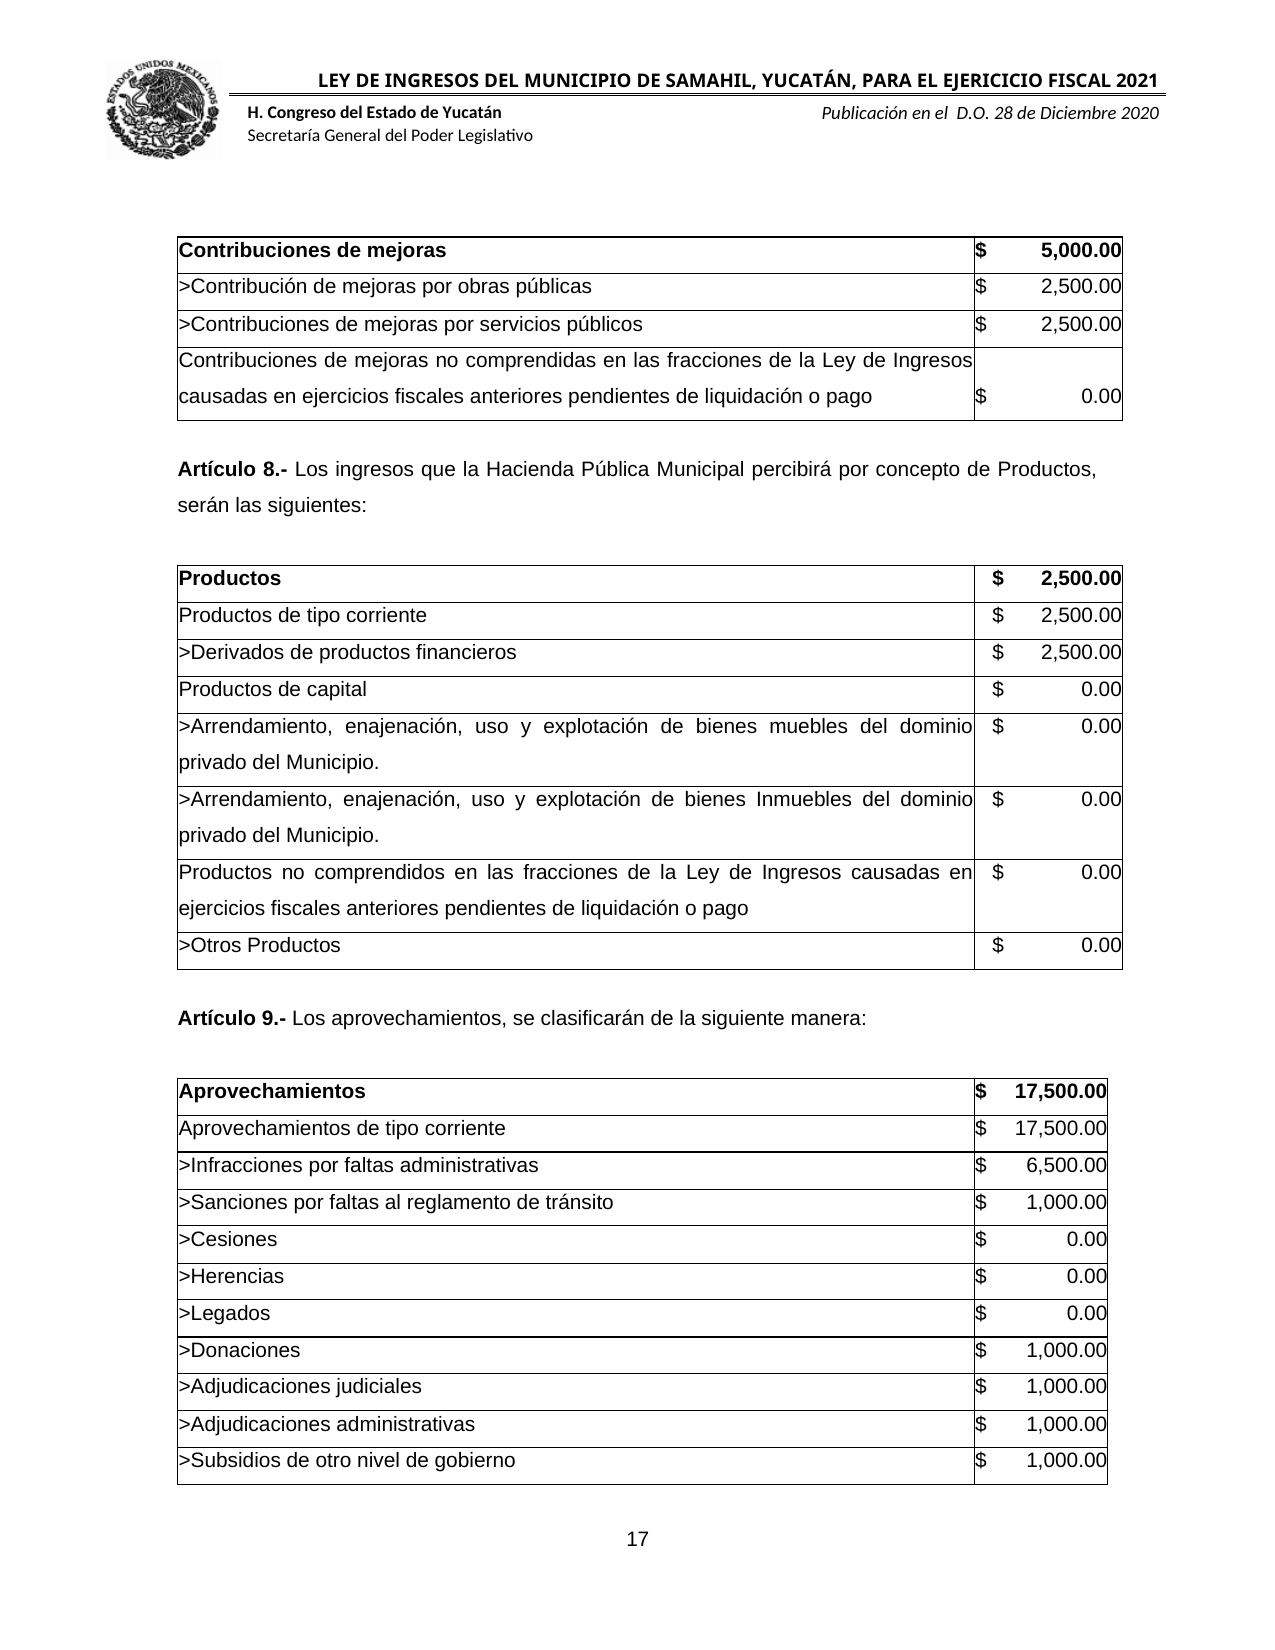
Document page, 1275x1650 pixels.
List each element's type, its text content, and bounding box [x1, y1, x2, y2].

table_cell $ [975, 787, 1004, 859]
table_header $ [975, 1079, 1004, 1114]
table_cell $ [975, 1264, 1004, 1299]
table_cell $ [975, 1226, 1004, 1262]
table_cell $ [975, 860, 1004, 932]
table_cell >Subsidios de otro nivel de gobierno [178, 1448, 974, 1484]
table_header 17,500.00 [1004, 1079, 1107, 1114]
table_cell Productos no comprendidos en las fracciones de la Ley de Ingresos causadas en ejercicios fiscales anteriores pendientes de liquidación o pago [178, 860, 974, 932]
table_cell $ [975, 1116, 1004, 1151]
table_header $ [975, 238, 1034, 273]
table_cell $ [975, 714, 1004, 786]
table_cell $ [975, 1153, 1004, 1188]
table_cell >Herencias [178, 1264, 974, 1299]
table_cell $ [975, 603, 1004, 639]
table_cell >Arrendamiento, enajenación, uso y explotación de bienes muebles del dominio privado del Municipio. [178, 714, 974, 786]
table_cell Contribuciones de mejoras no comprendidas en las fracciones de la Ley de Ingresos causadas en ejercicios fiscales anteriores pendientes de liquidación o pago [178, 348, 974, 420]
table_cell >Derivados de productos financieros [178, 640, 974, 676]
table_cell $ [975, 677, 1004, 713]
table_cell $ [975, 348, 1034, 420]
table_cell >Legados [178, 1300, 974, 1336]
table_cell $ [975, 1338, 1004, 1373]
table_cell >Donaciones [178, 1338, 974, 1373]
table_cell >Sanciones por faltas al reglamento de tránsito [178, 1190, 974, 1225]
table_cell 0.00 [1004, 714, 1122, 786]
text Artículo 8.- Los ingresos que la Hacienda Pública Municipal percibirá por concepto de Productos, serán las siguientes: [177, 457, 1098, 517]
table_cell $ [975, 1300, 1004, 1336]
table_cell 0.00 [1004, 933, 1122, 969]
table_cell 1,000.00 [1004, 1374, 1107, 1410]
table_cell 0.00 [1004, 1300, 1107, 1336]
table_cell 0.00 [1004, 860, 1122, 932]
table_cell >Contribuciones de mejoras por servicios públicos [178, 311, 974, 347]
table_cell >Otros Productos [178, 933, 974, 969]
table_header 2,500.00 [1004, 566, 1122, 602]
table_header 5,000.00 [1034, 238, 1122, 273]
table_cell >Adjudicaciones judiciales [178, 1374, 974, 1410]
table_cell $ [975, 933, 1004, 969]
table_cell 0.00 [1004, 1264, 1107, 1299]
table_cell >Infracciones por faltas administrativas [178, 1153, 974, 1188]
table_cell $ [975, 640, 1004, 676]
table_cell 17,500.00 [1004, 1116, 1107, 1151]
table_cell >Contribución de mejoras por obras públicas [178, 274, 974, 310]
table_cell 1,000.00 [1004, 1338, 1107, 1373]
table_header Aprovechamientos [178, 1079, 974, 1114]
table_cell $ [975, 311, 1034, 347]
table_cell $ [975, 1448, 1004, 1484]
table_cell 0.00 [1004, 1226, 1107, 1262]
table_cell 2,500.00 [1004, 603, 1122, 639]
table_cell >Cesiones [178, 1226, 974, 1262]
table_cell 1,000.00 [1004, 1190, 1107, 1225]
table_cell >Adjudicaciones administrativas [178, 1411, 974, 1447]
table_header $ [975, 566, 1004, 602]
table_header Productos [178, 566, 974, 602]
table_cell $ [975, 1190, 1004, 1225]
table_cell Productos de capital [178, 677, 974, 713]
table_cell $ [975, 274, 1034, 310]
text Artículo 9.- Los aprovechamientos, se clasificarán de la siguiente manera: [177, 1006, 1098, 1029]
table_cell 0.00 [1004, 787, 1122, 859]
table_cell 6,500.00 [1004, 1153, 1107, 1188]
table_cell 2,500.00 [1034, 311, 1122, 347]
table_cell $ [975, 1374, 1004, 1410]
table_cell 2,500.00 [1034, 274, 1122, 310]
table_cell $ [975, 1411, 1004, 1447]
table_cell 0.00 [1004, 677, 1122, 713]
table_header Contribuciones de mejoras [178, 238, 974, 273]
table_cell 0.00 [1034, 348, 1122, 420]
table_cell 1,000.00 [1004, 1411, 1107, 1447]
table_cell >Arrendamiento, enajenación, uso y explotación de bienes Inmuebles del dominio privado del Municipio. [178, 787, 974, 859]
table_cell 1,000.00 [1004, 1448, 1107, 1484]
table_cell Productos de tipo corriente [178, 603, 974, 639]
table_cell 2,500.00 [1004, 640, 1122, 676]
table_cell Aprovechamientos de tipo corriente [178, 1116, 974, 1151]
